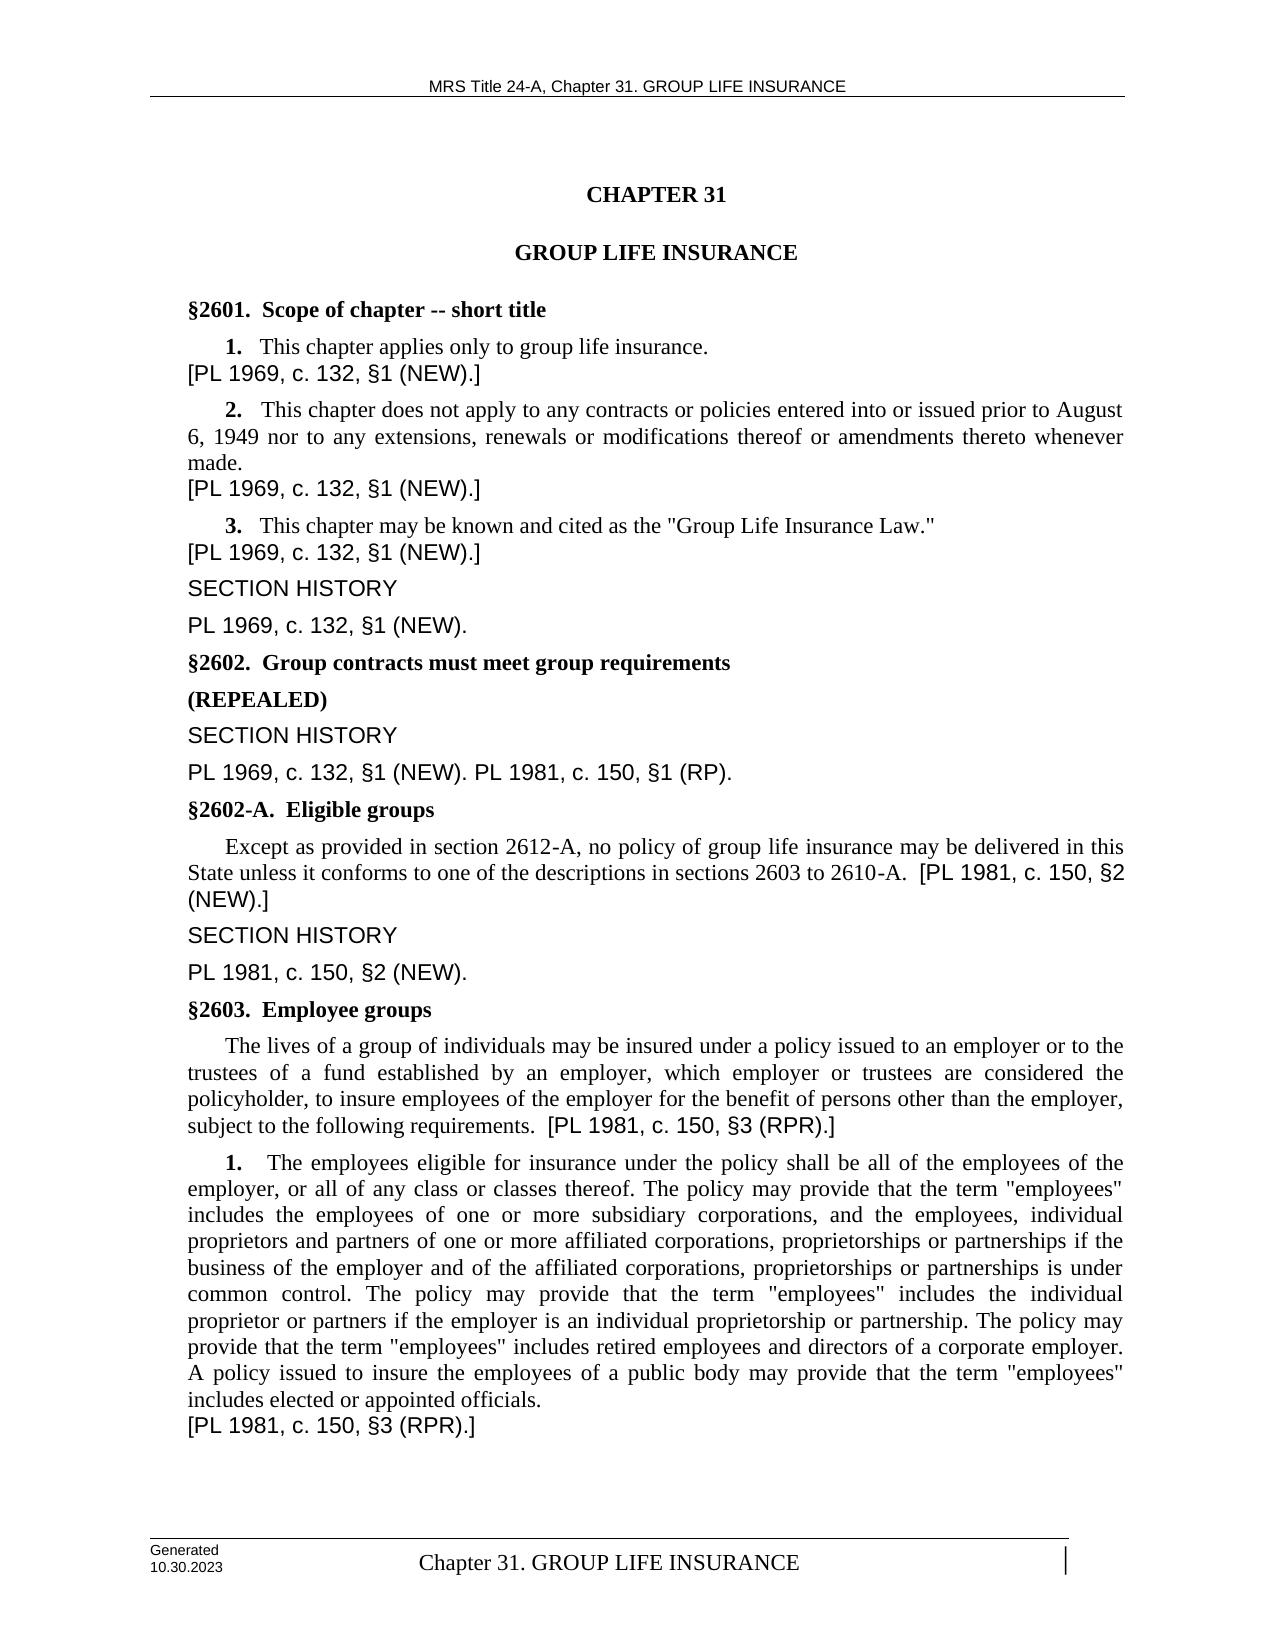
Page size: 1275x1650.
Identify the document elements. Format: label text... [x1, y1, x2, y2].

text 1. This chapter applies only to group life insurance. [187, 333, 1125, 359]
text PL 1969, c. 132, §1 (NEW). PL 1981, c. 150, §1 (RP). [187, 759, 1125, 786]
text §2601. Scope of chapter -- short title [187, 296, 1125, 323]
text SECTION HISTORY [187, 922, 1125, 949]
text [PL 1981, c. 150, §3 (RPR).] [187, 1412, 1125, 1438]
text 3. This chapter may be known and cited as the "Group Life Insurance Law." [187, 512, 1125, 538]
text CHAPTER 31 [187, 181, 1125, 208]
text SECTION HISTORY [187, 722, 1125, 749]
text SECTION HISTORY [187, 575, 1125, 602]
text 2. This chapter does not apply to any contracts or policies entered into or issued prior to August 6, 1949 nor to any extensions, renewals or modifications thereof or amendments thereto whenever made. [187, 396, 1125, 475]
text §2602. Group contracts must meet group requirements [187, 649, 1125, 675]
text PL 1969, c. 132, §1 (NEW). [187, 612, 1125, 638]
text [PL 1969, c. 132, §1 (NEW).] [187, 475, 1125, 502]
text Except as provided in section 2612‑A, no policy of group life insurance may be delivered in this State unless it conforms to one of the descriptions in sections 2603 to 2610‑A. [PL 1981, c. 150, §2 (NEW).] [187, 833, 1125, 912]
text PL 1981, c. 150, §2 (NEW). [187, 959, 1125, 985]
text §2603. Employee groups [187, 996, 1125, 1022]
text (REPEALED) [187, 686, 1125, 712]
text 1. The employees eligible for insurance under the policy shall be all of the employees of the employer, or all of any class or classes thereof. The policy may provide that the term "employees" includes the employees of one or more subsidiary corporations, and the employees, individual proprietors and partners of one or more affiliated corporations, proprietorships or partnerships if the business of the employer and of the affiliated corporations, proprietorships or partnerships is under common control. The policy may provide that the term "employees" includes the individual proprietor or partners if the employer is an individual proprietorship or partnership. The policy may provide that the term "employees" includes retired employees and directors of a corporate employer. A policy issued to insure the employees of a public body may provide that the term "employees" includes elected or appointed officials. [187, 1148, 1125, 1412]
text [PL 1969, c. 132, §1 (NEW).] [187, 359, 1125, 386]
text The lives of a group of individuals may be insured under a policy issued to an employer or to the trustees of a fund established by an employer, which employer or trustees are considered the policyholder, to insure employees of the employer for the benefit of persons other than the employer, subject to the following requirements. [PL 1981, c. 150, §3 (RPR).] [187, 1033, 1125, 1138]
text §2602-A. Eligible groups [187, 796, 1125, 822]
text GROUP LIFE INSURANCE [187, 239, 1125, 265]
text [PL 1969, c. 132, §1 (NEW).] [187, 538, 1125, 565]
